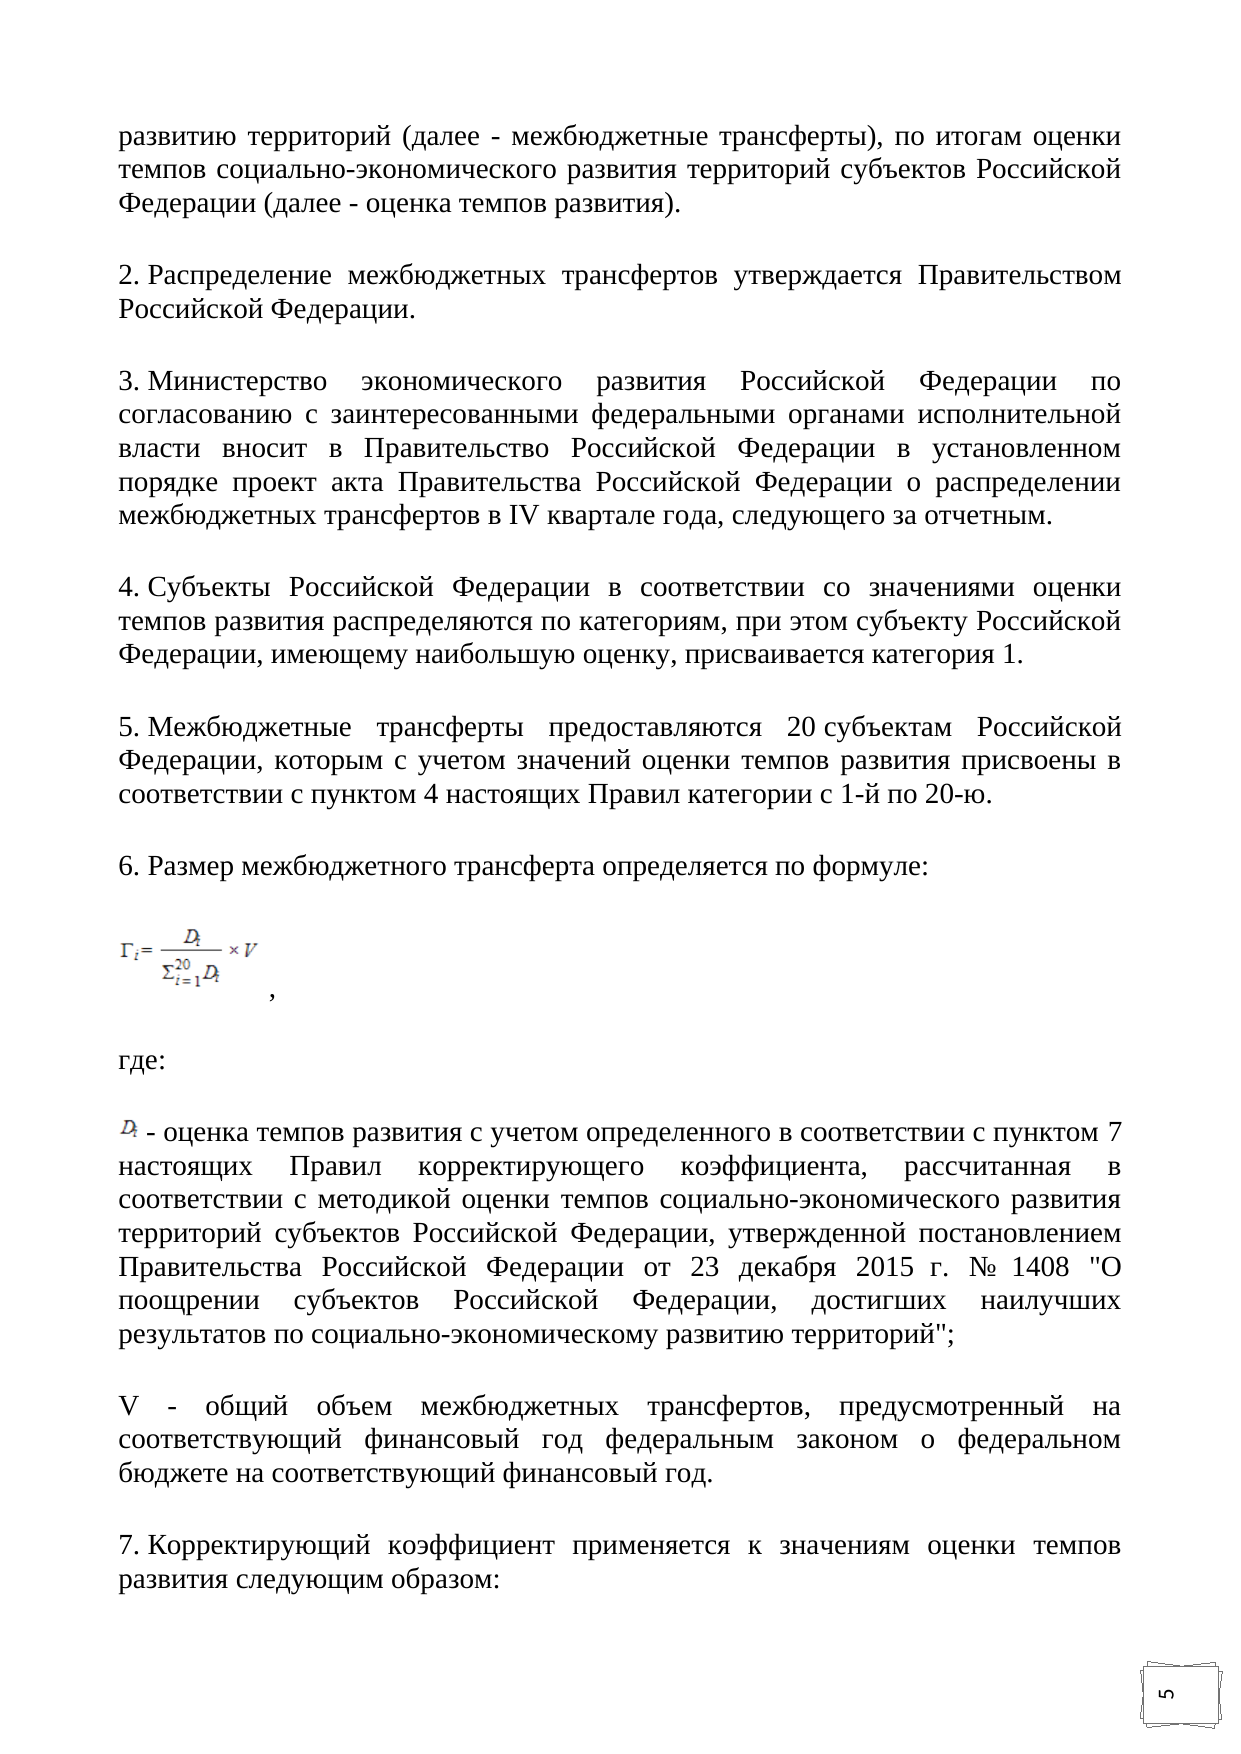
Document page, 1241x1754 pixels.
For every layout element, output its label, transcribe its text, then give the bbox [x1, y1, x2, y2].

picture [118, 1114, 139, 1142]
picture [118, 920, 262, 998]
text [118, 118, 1122, 219]
text , [118, 920, 1122, 1004]
text 3. Министерство экономического развития Российской Федерации по согласованию с заинтересованными федеральными органами исполнительной власти вносит в Правительство Российской Федерации в установленном порядке проект акта Правительства Российской Федерации о распределении межбюджетных трансфертов в IV квартале года, следующего за отчетным. [118, 363, 1122, 531]
text V - общий объем межбюджетных трансфертов, предусмотренный на соответствующий финансовый год федеральным законом о федеральном бюджете на соответствующий финансовый год. [118, 1388, 1122, 1489]
text - оценка темпов развития с учетом определенного в соответствии с пунктом 7 настоящих Правил корректирующего коэффициента, рассчитанная в соответствии с методикой оценки темпов социально-экономического развития территорий субъектов Российской Федерации, утвержденной постановлением Правительства Российской Федерации от 23 декабря 2015 г. № 1408 "О поощрении субъектов Российской Федерации, достигших наилучших результатов по социально-экономическому развитию территорий"; [118, 1114, 1122, 1349]
text 2. Распределение межбюджетных трансфертов утверждается Правительством Российской Федерации. [118, 257, 1122, 324]
text 6. Размер межбюджетного трансферта определяется по формуле: [118, 848, 1122, 882]
text где: [118, 1042, 1122, 1076]
text 5. Межбюджетные трансферты предоставляются 20 субъектам Российской Федерации, которым с учетом значений оценки темпов развития присвоены в соответствии с пунктом 4 настоящих Правил категории с 1-й по 20-ю. [118, 709, 1122, 809]
text 7. Корректирующий коэффициент применяется к значениям оценки темпов развития следующим образом: [118, 1527, 1122, 1594]
text 4. Субъекты Российской Федерации в соответствии со значениями оценки темпов развития распределяются по категориям, при этом субъекту Российской Федерации, имеющему наибольшую оценку, присваивается категория 1. [118, 569, 1122, 670]
